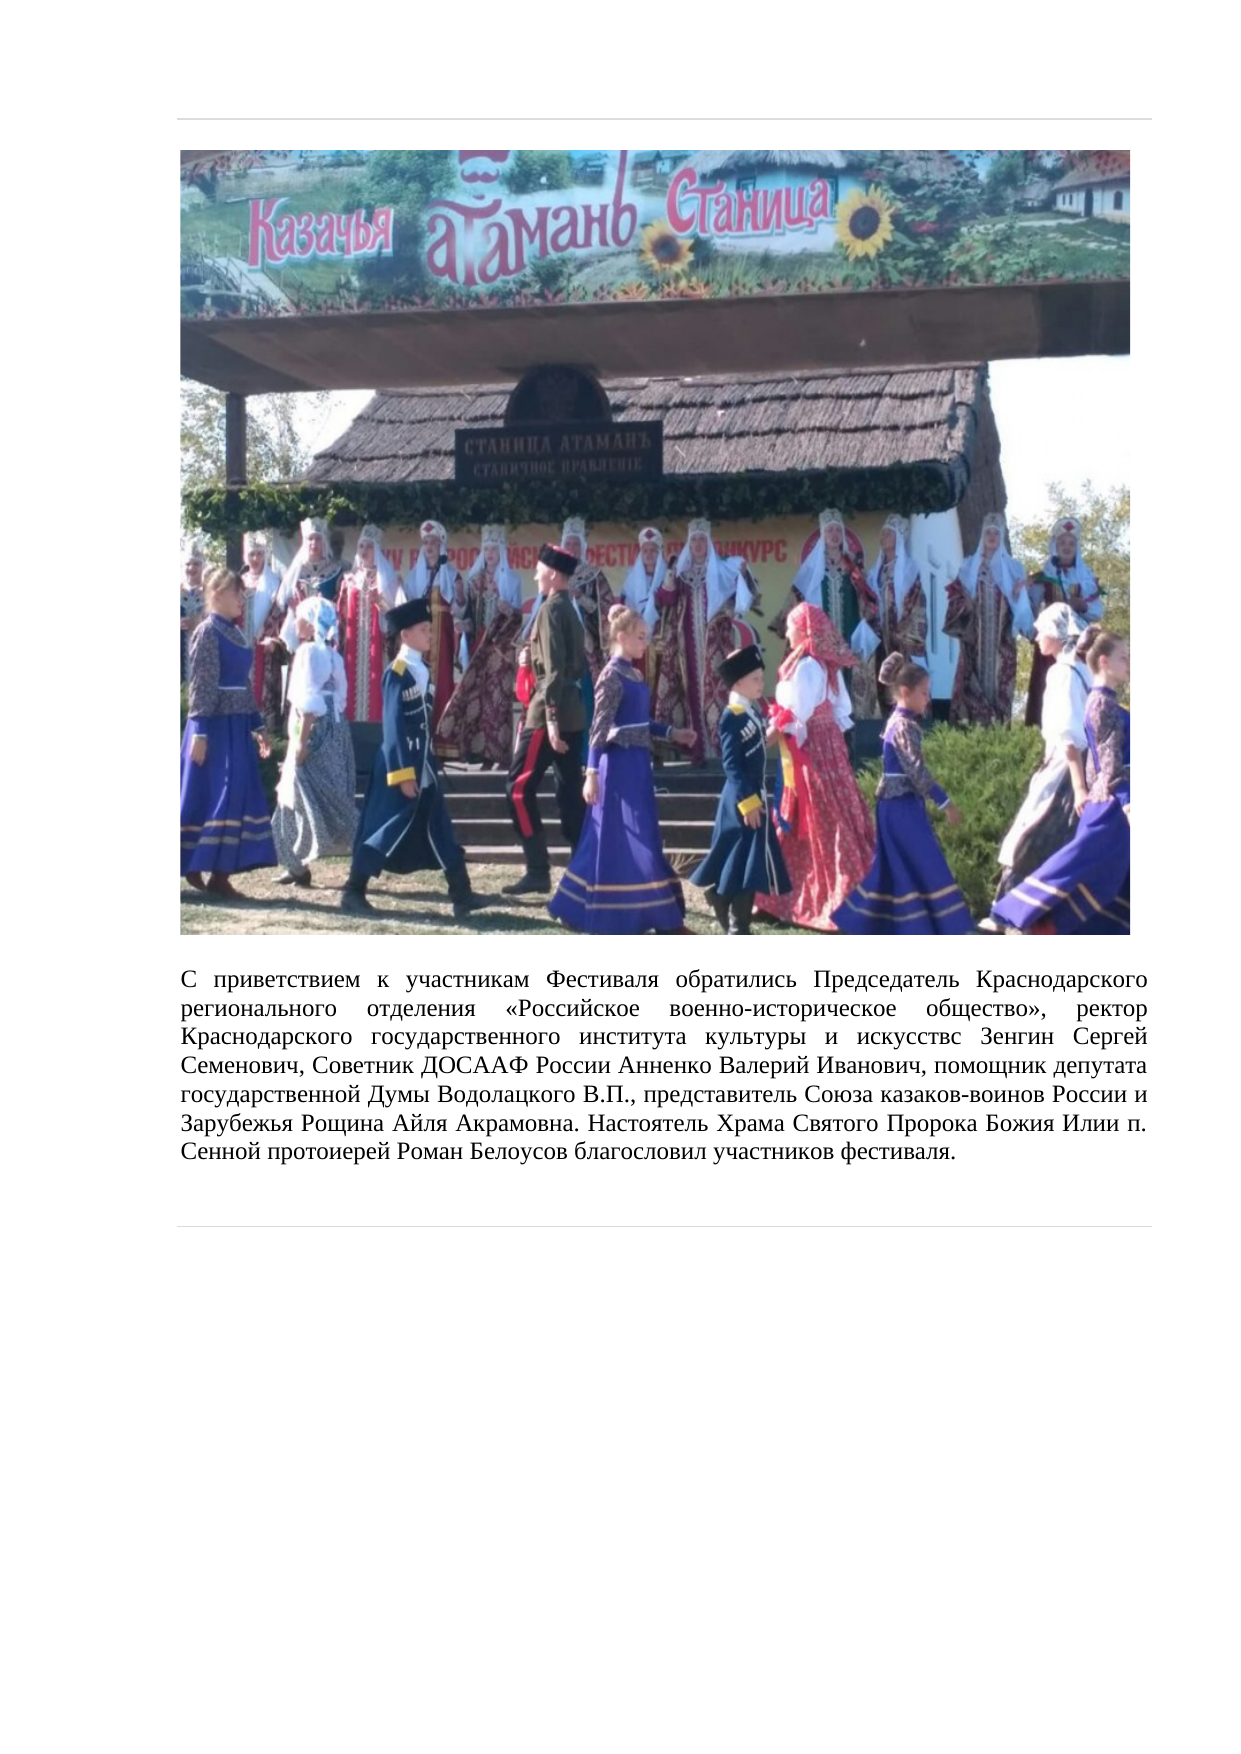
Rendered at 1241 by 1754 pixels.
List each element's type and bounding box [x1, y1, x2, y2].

picture [180, 150, 1131, 935]
table_cell [177, 120, 1152, 1226]
